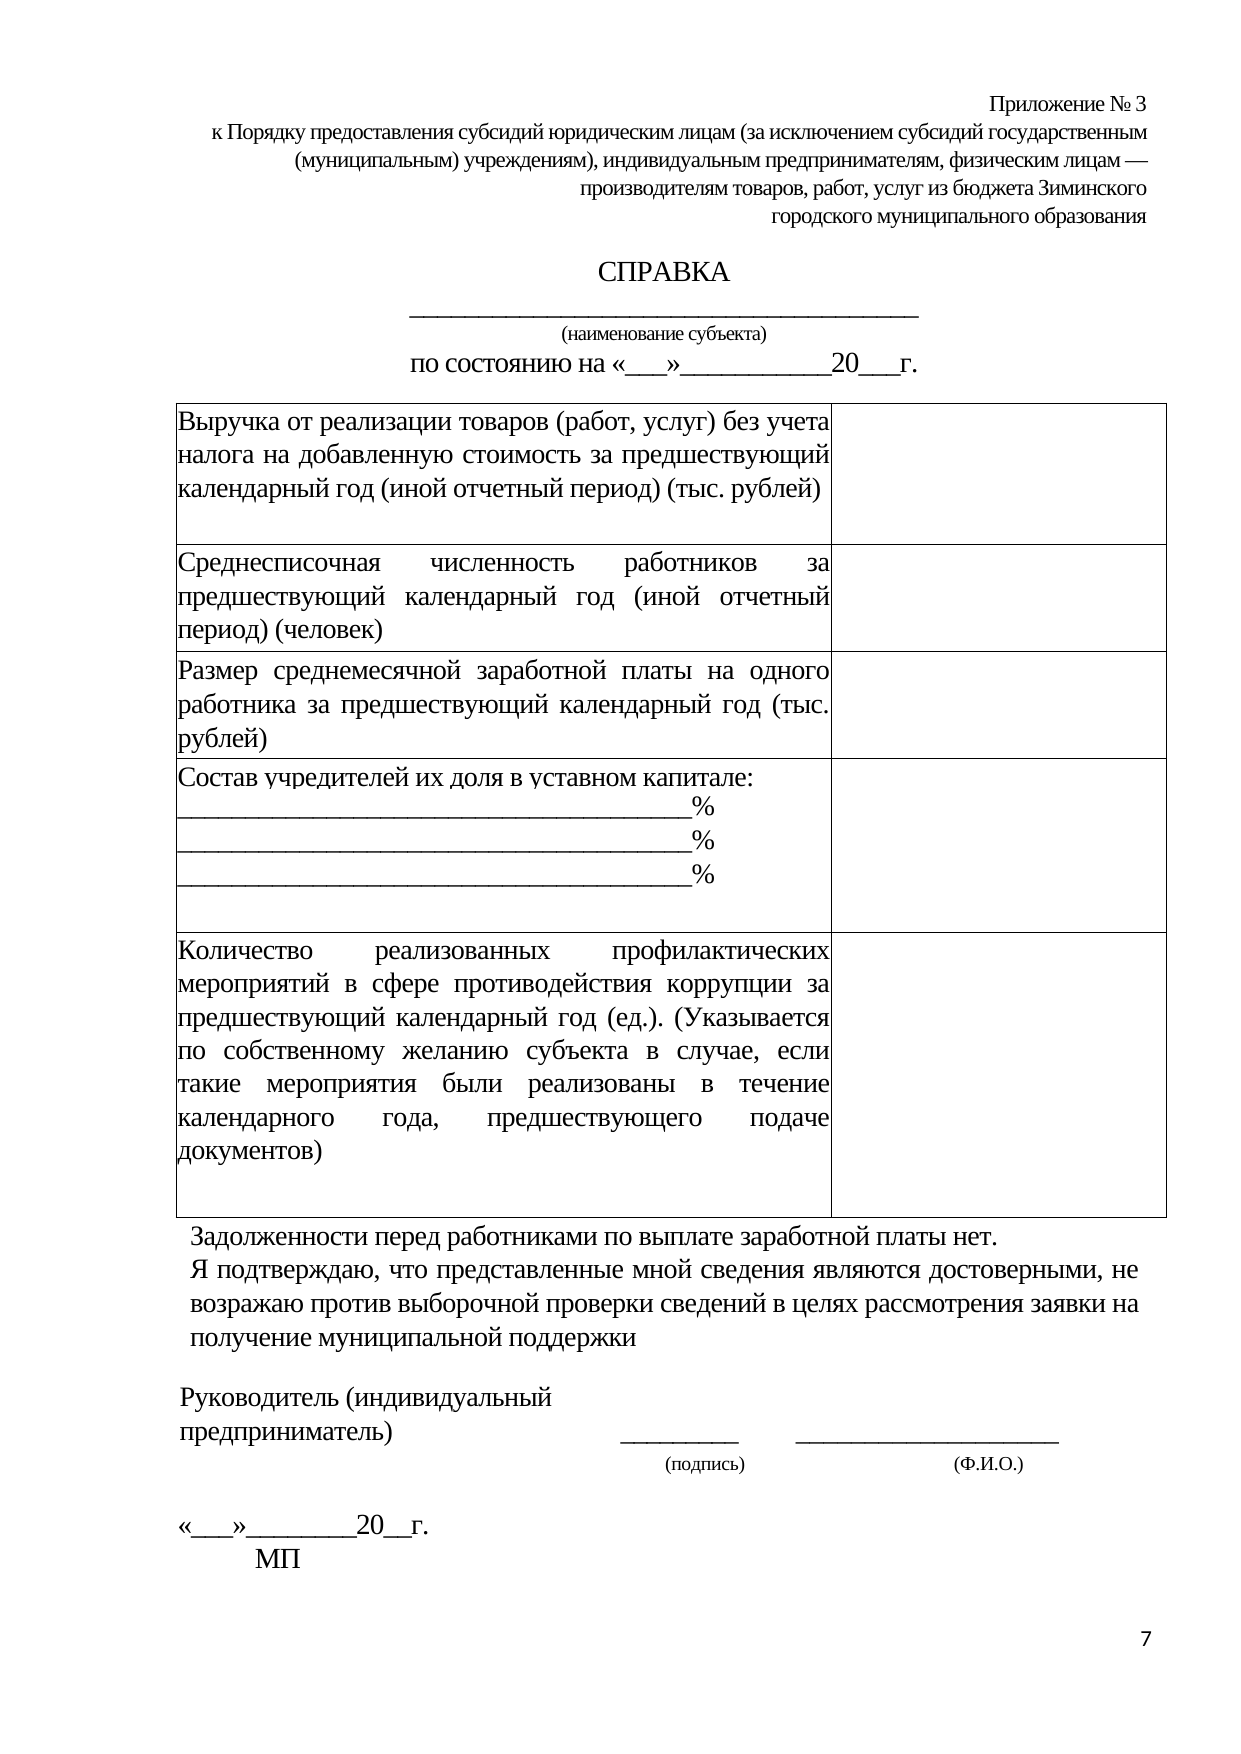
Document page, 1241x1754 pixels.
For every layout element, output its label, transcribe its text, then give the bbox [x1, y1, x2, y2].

text Приложение № 3 [177, 89, 1147, 117]
table_cell Количество реализованных профилактических мероприятий в сфере противодействия коррупции за предшествующий календарный год (ед.). (Указывается по собственному желанию субъекта в случае, если такие мероприятия были реализованы в течение календарного года, предшествующего подаче документов) [177, 933, 831, 1217]
text к Порядку предоставления субсидий юридическим лицам (за исключением субсидий государственным (муниципальным) учреждениям), индивидуальным предпринимателям, физическим лицам — производителям товаров, работ, услуг из бюджета Зиминского [181, 117, 1147, 201]
text (наименование субъекта) [177, 321, 1152, 345]
text «___»________20__г. [177, 1507, 1152, 1541]
text городского муниципального образования [177, 201, 1147, 229]
table_cell Размер среднемесячной заработной платы на одного работника за предшествующий календарный год (тыс. рублей) [177, 652, 831, 758]
table_header Выручка от реализации товаров (работ, услуг) без учета налога на добавленную стоимость за предшествующий календарный год (иной отчетный период) (тыс. рублей) [177, 404, 831, 544]
table_cell [832, 652, 1166, 758]
table_cell [832, 545, 1166, 651]
text _____________________________________ [177, 287, 1152, 321]
table_cell Среднесписочная численность работников за предшествующий календарный год (иной отчетный период) (человек) [177, 545, 831, 651]
text Задолженности перед работниками по выплате заработной платы нет. [190, 1218, 1152, 1252]
text по состоянию на «___»___________20___г. [177, 345, 1152, 379]
text (подпись) (Ф.И.О.) [665, 1454, 1152, 1474]
text МП [177, 1541, 1152, 1574]
table_header [832, 404, 1166, 544]
text Руководитель (индивидуальный [179, 1384, 1152, 1412]
text Я подтверждаю, что представленные мной сведения являются достоверными, не возражаю против выборочной проверки сведений в целях рассмотрения заявки на получение муниципальной поддержки [190, 1252, 1139, 1353]
text СПРАВКА [177, 254, 1152, 287]
table_cell [832, 933, 1166, 1217]
table_cell Состав учредителей их доля в уставном капитале: ______________________________________% ______________________________________% ______________________________________% [177, 759, 831, 932]
text предприниматель) [179, 1418, 1152, 1446]
table_cell [832, 759, 1166, 932]
